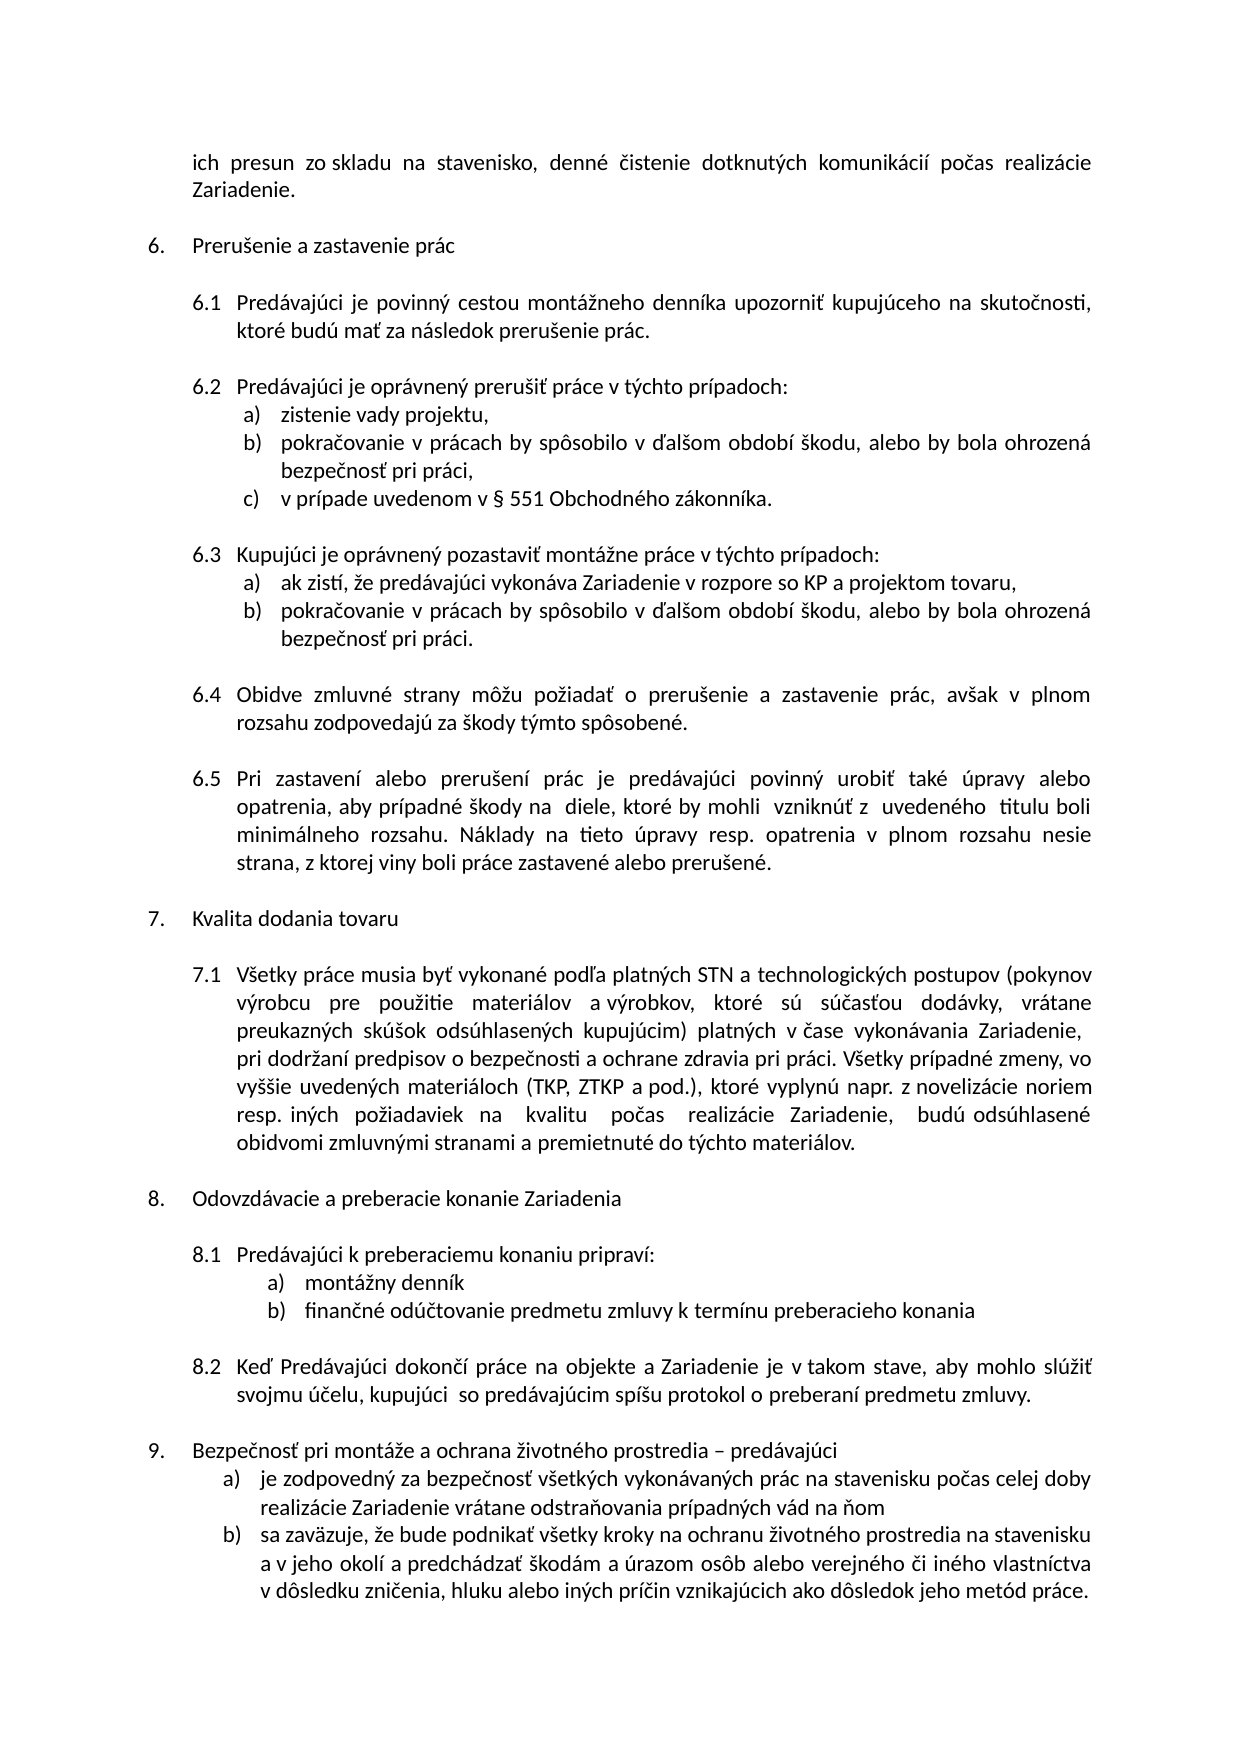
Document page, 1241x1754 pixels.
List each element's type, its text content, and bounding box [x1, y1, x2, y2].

list ak zistí, že predávajúci vykonáva Zariadenie v rozpore so KP a projektom tovaru, [243, 568, 1093, 596]
list Predávajúci je oprávnený prerušiť práce v týchto prípadoch: [192, 372, 1093, 400]
list Keď Predávajúci dokončí práce na objekte a Zariadenie je v takom stave, aby mohlo slúžiť svojmu účelu, kupujúci so predávajúcim spíšu protokol o preberaní predmetu zmluvy. [192, 1352, 1093, 1408]
list Kvalita dodania tovaru [148, 904, 1093, 932]
list Odovzdávacie a preberacie konanie Zariadenia [148, 1184, 1093, 1212]
list pokračovanie v prácach by spôsobilo v ďalšom období škodu, alebo by bola ohrozená bezpečnosť pri práci, [243, 428, 1093, 484]
list Predávajúci k preberaciemu konaniu pripraví: [192, 1240, 1093, 1268]
list pokračovanie v prácach by spôsobilo v ďalšom období škodu, alebo by bola ohrozená bezpečnosť pri práci. [243, 596, 1093, 652]
list Predávajúci je povinný cestou montážneho denníka upozorniť kupujúceho na skutočnosti, ktoré budú mať za následok prerušenie prác. [192, 288, 1093, 344]
list Všetky práce musia byť vykonané podľa platných STN a technologických postupov (pokynov výrobcu pre použitie materiálov a výrobkov, ktoré sú súčasťou dodávky, vrátane preukazných skúšok odsúhlasených kupujúcim) platných v čase vykonávania Zariadenie, pri dodržaní predpisov o bezpečnosti a ochrane zdravia pri práci. Všetky prípadné zmeny, vo vyššie uvedených materiáloch (TKP, ZTKP a pod.), ktoré vyplynú napr. z novelizácie noriem resp. iných požiadaviek na kvalitu počas realizácie Zariadenie, budú odsúhlasené obidvomi zmluvnými stranami a premietnuté do týchto materiálov. [192, 960, 1093, 1156]
list Obidve zmluvné strany môžu požiadať o prerušenie a zastavenie prác, avšak v plnom rozsahu zodpovedajú za škody týmto spôsobené. [192, 680, 1093, 736]
list v prípade uvedenom v § 551 Obchodného zákonníka. [243, 484, 1093, 512]
list Bezpečnosť pri montáže a ochrana životného prostredia – predávajúci [148, 1437, 1093, 1464]
list Pri zastavení alebo prerušení prác je predávajúci povinný urobiť také úpravy alebo opatrenia, aby prípadné škody na diele, ktoré by mohli vzniknúť z uvedeného titulu boli minimálneho rozsahu. Náklady na tieto úpravy resp. opatrenia v plnom rozsahu nesie strana, z ktorej viny boli práce zastavené alebo prerušené. [192, 764, 1093, 876]
list zistenie vady projektu, [243, 400, 1093, 428]
list Prerušenie a zastavenie prác [148, 232, 1093, 260]
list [148, 148, 1093, 204]
list montážny denník [267, 1268, 1093, 1296]
list sa zaväzuje, že bude podnikať všetky kroky na ochranu životného prostredia na stavenisku a v jeho okolí a predchádzať škodám a úrazom osôb alebo verejného či iného vlastníctva v dôsledku zničenia, hluku alebo iných príčin vznikajúcich ako dôsledok jeho metód práce. [223, 1521, 1093, 1605]
list finančné odúčtovanie predmetu zmluvy k termínu preberacieho konania [267, 1296, 1093, 1324]
list je zodpovedný za bezpečnosť všetkých vykonávaných prác na stavenisku počas celej doby realizácie Zariadenie vrátane odstraňovania prípadných vád na ňom [223, 1464, 1093, 1521]
list Kupujúci je oprávnený pozastaviť montážne práce v týchto prípadoch: [192, 540, 1093, 568]
